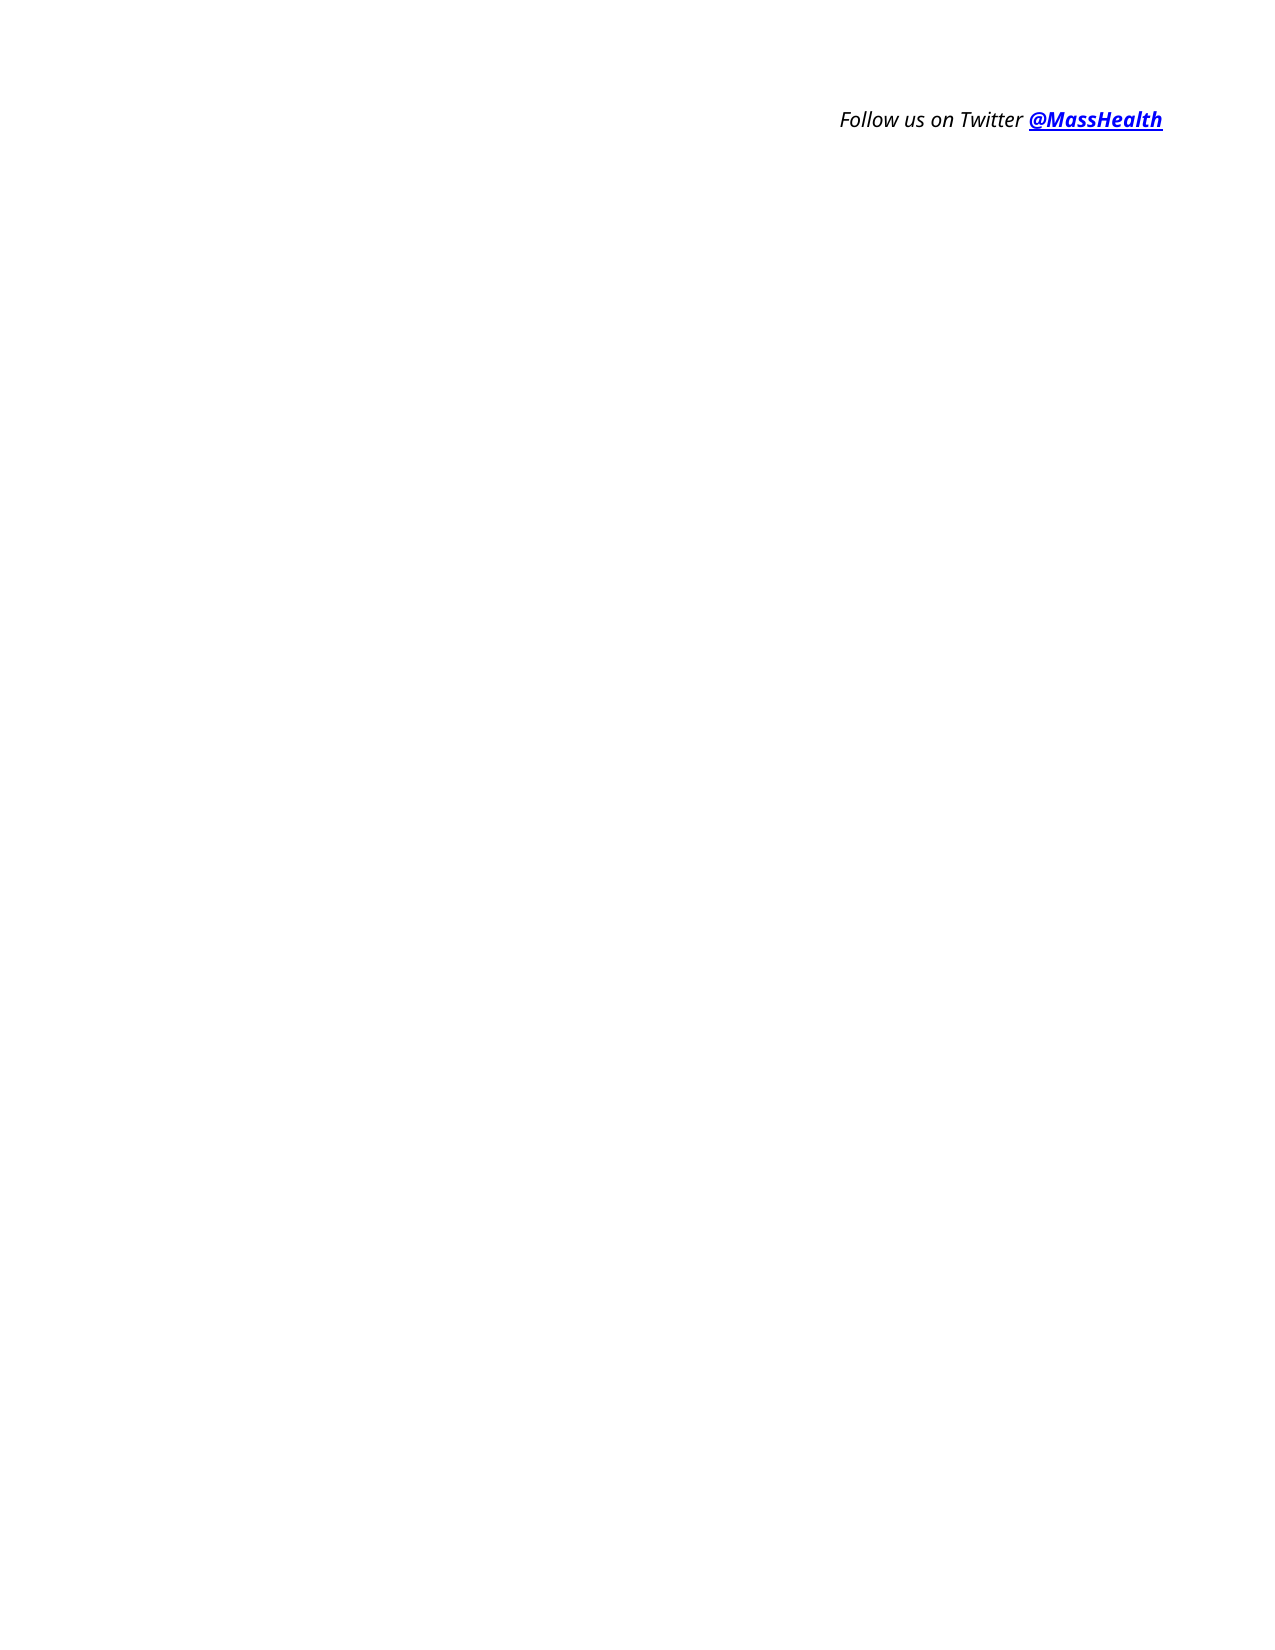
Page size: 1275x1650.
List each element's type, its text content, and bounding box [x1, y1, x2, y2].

text Follow us on Twitter @MassHealth [112, 105, 1162, 133]
